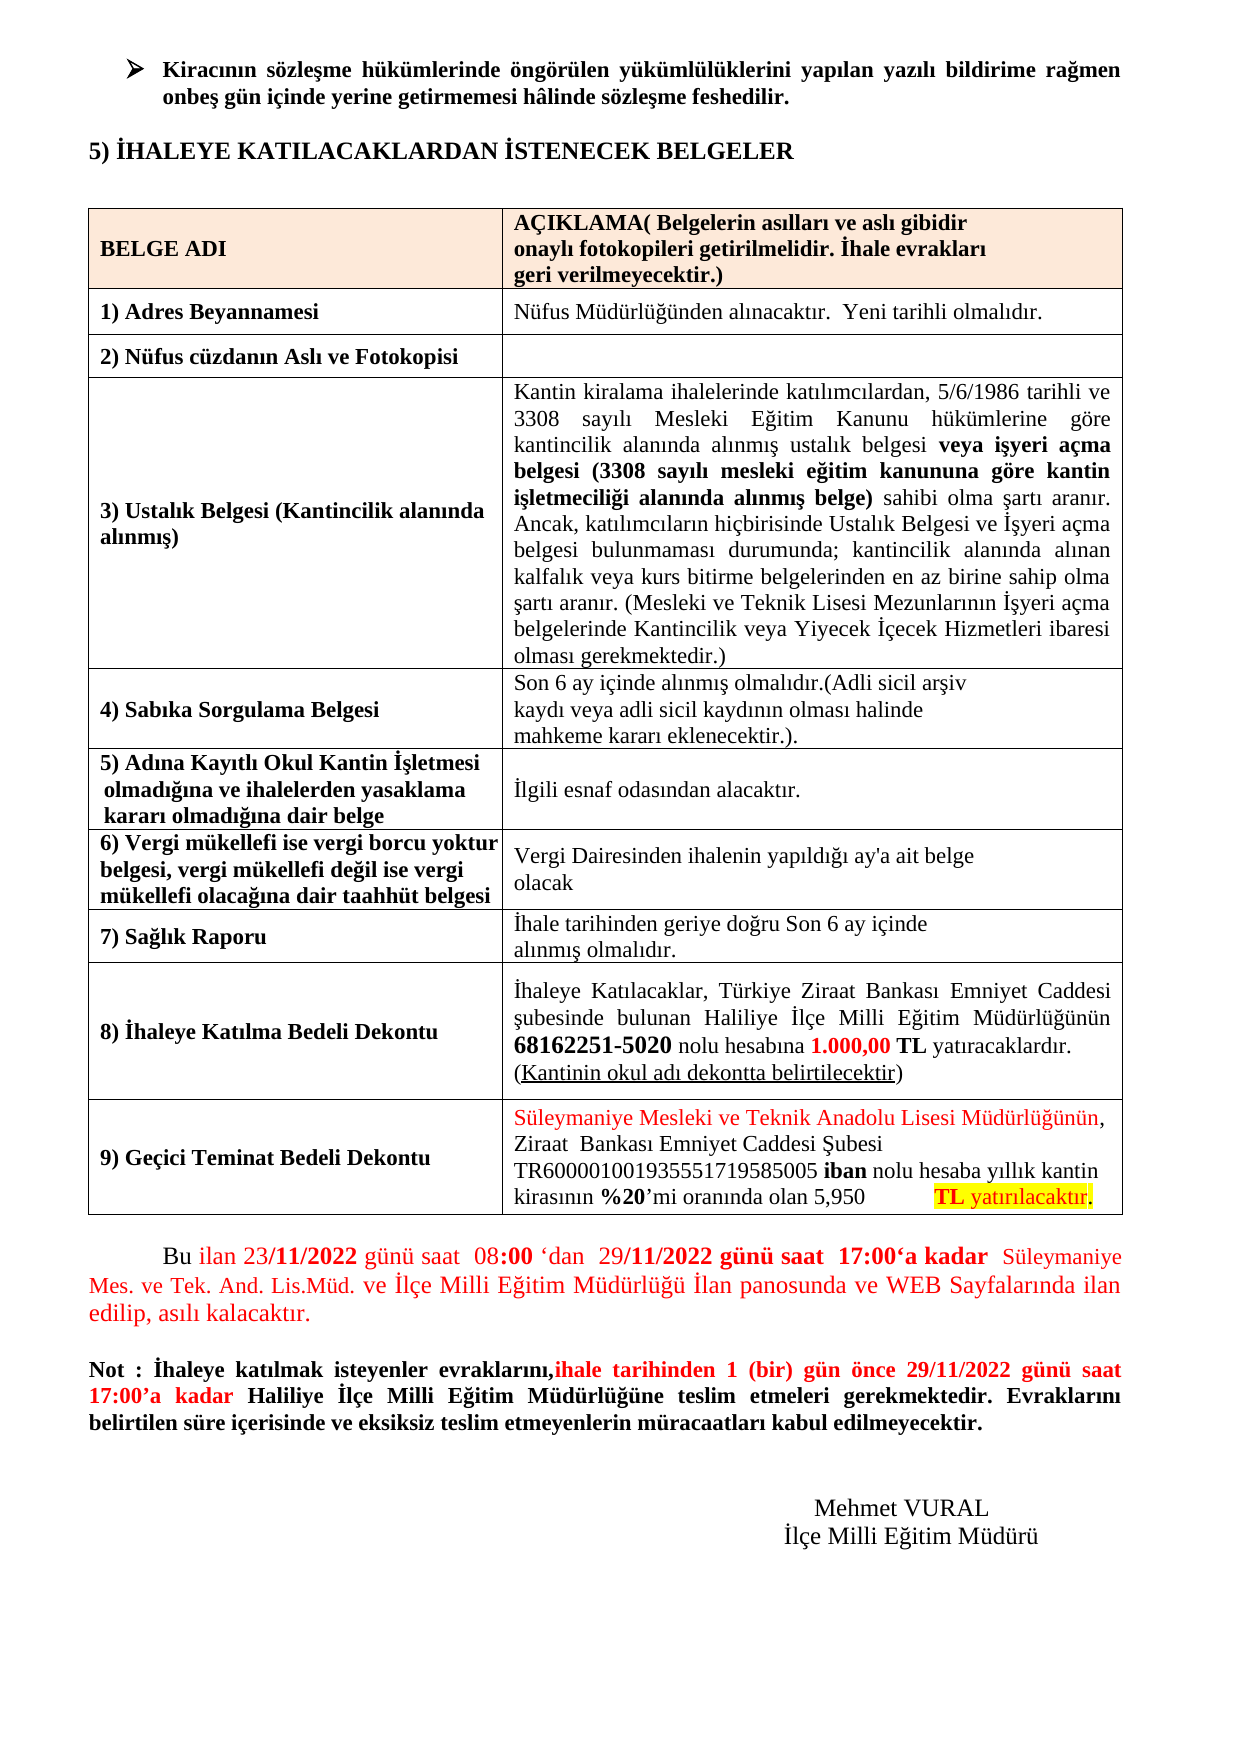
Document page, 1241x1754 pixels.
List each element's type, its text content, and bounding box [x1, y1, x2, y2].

table_cell 3) Ustalık Belgesi (Kantincilik alanında alınmış) [89, 378, 502, 668]
table_cell 1) Adres Beyannamesi [89, 289, 502, 334]
list Kiracının sözleşme hükümlerinde öngörülen yükümlülüklerini yapılan yazılı bildirime rağmen onbeş gün içinde yerine getirmemesi hâlinde sözleşme feshedilir. [125, 56, 1122, 109]
table_cell [503, 335, 1122, 377]
text 5) İHALEYE KATILACAKLARDAN İSTENECEK BELGELER [89, 136, 998, 164]
table_header AÇIKLAMA( Belgelerin asılları ve aslı gibidir onaylı fotokopileri getirilmelidir. İhale evrakları geri verilmeyecektir.) [503, 209, 1122, 288]
text İlçe Milli Eğitim Müdürü [457, 1521, 1122, 1550]
table_cell 9) Geçici Teminat Bedeli Dekontu [89, 1100, 502, 1214]
table_cell Nüfus Müdürlüğünden alınacaktır. Yeni tarihli olmalıdır. [503, 289, 1122, 334]
table_cell İlgili esnaf odasından alacaktır. [503, 749, 1122, 828]
table_cell 7) Sağlık Raporu [89, 910, 502, 962]
table_cell Son 6 ay içinde alınmış olmalıdır.(Adli sicil arşiv kaydı veya adli sicil kaydının olması halinde mahkeme kararı eklenecektir.). [503, 669, 1122, 748]
text Bu ilan 23/11/2022 günü saat 08:00 ‘dan 29/11/2022 günü saat 17:00‘a kadar Süleymaniye Mes. ve Tek. And. Lis.Müd. ve İlçe Milli Eğitim Müdürlüğü İlan panosunda ve WEB Sayfalarında ilan edilip, asılı kalacaktır. [89, 1241, 1122, 1327]
text Not : İhaleye katılmak isteyenler evraklarını,ihale tarihinden 1 (bir) gün önce 29/11/2022 günü saat 17:00’a kadar Haliliye İlçe Milli Eğitim Müdürlüğüne teslim etmeleri gerekmektedir. Evraklarını belirtilen süre içerisinde ve eksiksiz teslim etmeyenlerin müracaatları kabul edilmeyecektir. [89, 1356, 1122, 1435]
table_cell 6) Vergi mükellefi ise vergi borcu yoktur belgesi, vergi mükellefi değil ise vergi mükellefi olacağına dair taahhüt belgesi [89, 830, 502, 908]
table_cell 2) Nüfus cüzdanın Aslı ve Fotokopisi [89, 335, 502, 377]
table_cell Kantin kiralama ihalelerinde katılımcılardan, 5/6/1986 tarihli ve 3308 sayılı Mesleki Eğitim Kanunu hükümlerine göre kantincilik alanında alınmış ustalık belgesi veya işyeri açma belgesi (3308 sayılı mesleki eğitim kanununa göre kantin işletmeciliği alanında alınmış belge) sahibi olma şartı aranır. Ancak, katılımcıların hiçbirisinde Ustalık Belgesi ve İşyeri açma belgesi bulunmaması durumunda; kantincilik alanında alınan kalfalık veya kurs bitirme belgelerinden en az birine sahip olma şartı aranır. (Mesleki ve Teknik Lisesi Mezunlarının İşyeri açma belgelerinde Kantincilik veya Yiyecek İçecek Hizmetleri ibaresi olması gerekmektedir.) [503, 378, 1122, 668]
text Mehmet VURAL [457, 1493, 1122, 1521]
table_cell Vergi Dairesinden ihalenin yapıldığı ay'a ait belge olacak [503, 830, 1122, 908]
table_cell İhaleye Katılacaklar, Türkiye Ziraat Bankası Emniyet Caddesi şubesinde bulunan Haliliye İlçe Milli Eğitim Müdürlüğünün 68162251-5020 nolu hesabına 1.000,00 TL yatıracaklardır. (Kantinin okul adı dekontta belirtilecektir) [503, 963, 1122, 1099]
table_header BELGE ADI [89, 209, 502, 288]
table_cell 5) Adına Kayıtlı Okul Kantin İşletmesi olmadığına ve ihalelerden yasaklama kararı olmadığına dair belge [89, 749, 502, 828]
table_cell Süleymaniye Mesleki ve Teknik Anadolu Lisesi Müdürlüğünün, Ziraat Bankası Emniyet Caddesi Şubesi TR600001001935551719585005 iban nolu hesaba yıllık kantin kirasının %20’mi oranında olan 5,950 TL yatırılacaktır. [503, 1100, 1122, 1214]
table_cell 8) İhaleye Katılma Bedeli Dekontu [89, 963, 502, 1099]
table_cell 4) Sabıka Sorgulama Belgesi [89, 669, 502, 748]
table_cell İhale tarihinden geriye doğru Son 6 ay içinde alınmış olmalıdır. [503, 910, 1122, 962]
